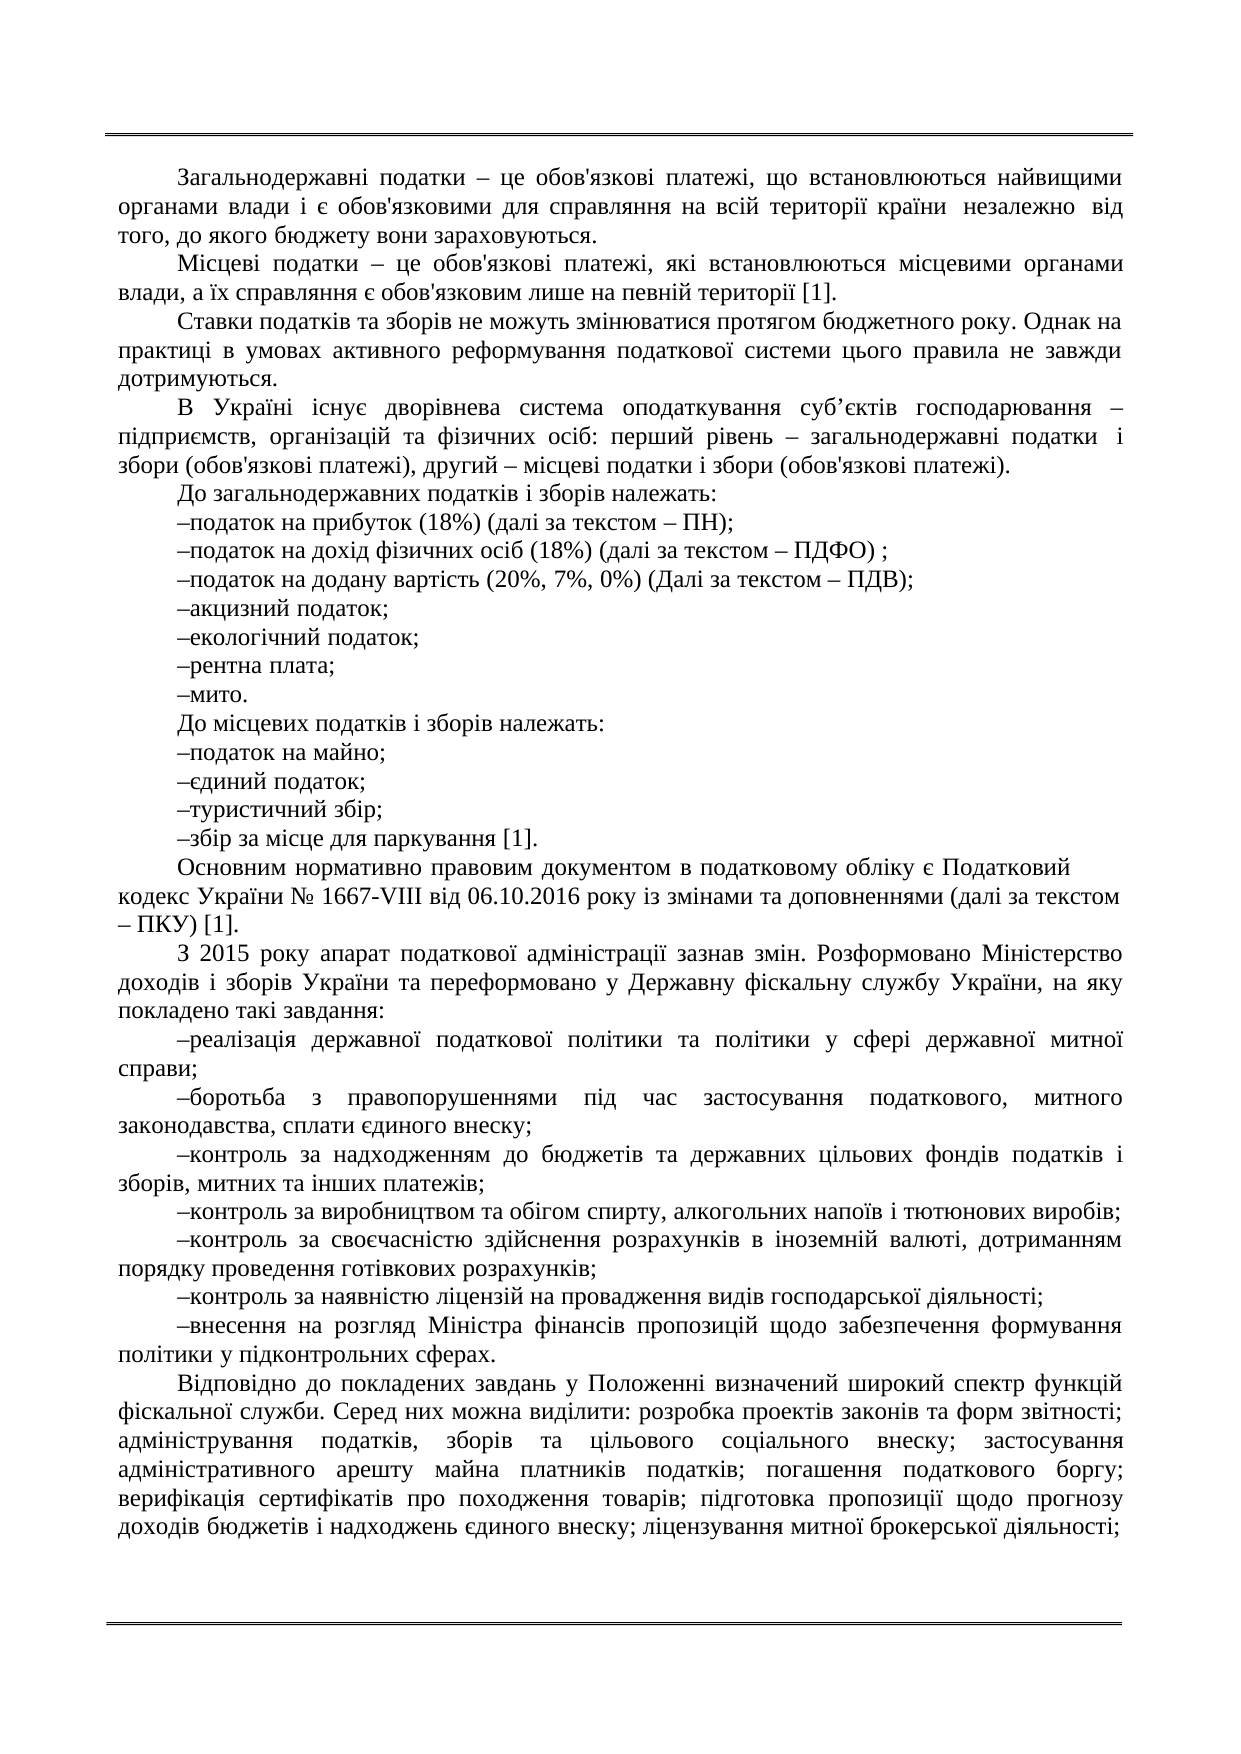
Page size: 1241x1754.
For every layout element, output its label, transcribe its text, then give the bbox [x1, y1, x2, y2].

text –туристичний збір; [177, 795, 1138, 823]
text –контроль за наявністю ліцензій на провадження видів господарської діяльності; [177, 1281, 1138, 1310]
text –внесення на розгляд Міністра фінансів пропозицій щодо забезпечення формування політики у підконтрольних сферах. [118, 1310, 1123, 1368]
text –контроль за виробництвом та обігом спирту, алкогольних напоїв і тютюнових виробів; [177, 1197, 1138, 1225]
text –контроль за надходженням до бюджетів та державних цільових фондів податків і зборів, митних та інших платежів; [118, 1139, 1124, 1197]
text Основним нормативно правовим документом в податковому обліку є Податковий кодекс України № 1667-VIII від 06.10.2016 року із змінами та доповненнями (далі за текстом [118, 852, 1138, 910]
text –контроль за своєчасністю здійснення розрахунків в іноземній валюті, дотриманням порядку проведення готівкових розрахунків; [118, 1225, 1123, 1281]
text –реалізація державної податкової політики та політики у сфері державної митної справи; [118, 1024, 1123, 1082]
text До загальнодержавних податків і зборів належать: [177, 478, 1138, 507]
text –рентна плата; [177, 651, 1138, 680]
text –податок на додану вартість (20%, 7%, 0%) (Далі за текстом – ПДВ); [177, 564, 1138, 593]
text –мито. [177, 680, 1138, 708]
text –податок на дохід фізичних осіб (18%) (далі за текстом – ПДФО) ; [177, 536, 1138, 564]
text –екологічний податок; [177, 622, 1138, 651]
text –акцизний податок; [177, 593, 1138, 622]
text До місцевих податків і зборів належать: [177, 708, 1138, 737]
text –податок на прибуток (18%) (далі за текстом – ПН); [177, 507, 1138, 536]
text –єдиний податок; [177, 766, 1138, 795]
text –податок на майно; [177, 737, 1138, 766]
text Загальнодержавні податки – це обов'язкові платежі, що встановлюються найвищими органами влади і є обов'язковими для справляння на всій території країни незалежно від того, до якого бюджету вони зараховуються. [118, 162, 1123, 249]
text З 2015 року апарат податкової адміністрації зазнав змін. Розформовано Міністерство доходів і зборів України та переформовано у Державну фіскальну службу України, на яку покладено такі завдання: [118, 938, 1124, 1024]
text В Україні існує дворівнева система оподаткування суб’єктів господарювання – підприємств, організацій та фізичних осіб: перший рівень – загальнодержавні податки і збори (обов'язкові платежі), другий – місцеві податки і збори (обов'язкові платежі). [118, 392, 1123, 478]
text –збір за місце для паркування [1]. [177, 824, 1138, 852]
text Місцеві податки – це обов'язкові платежі, які встановлюються місцевими органами влади, а їх справляння є обов'язковим лише на певній території [1]. [118, 249, 1124, 306]
text Відповідно до покладених завдань у Положенні визначений широкий спектр функцій фіскальної служби. Серед них можна виділити: розробка проектів законів та форм звітності; адміністрування податків, зборів та цільового соціального внеску; застосування адміністративного арешту майна платників податків; погашення податкового боргу; верифікація сертифікатів про походження товарів; підготовка пропозиції щодо прогнозу доходів бюджетів і надходжень єдиного внеску; ліцензування митної брокерської діяльності; [118, 1368, 1124, 1540]
text Ставки податків та зборів не можуть змінюватися протягом бюджетного року. Однак на практиці в умовах активного реформування податкової системи цього правила не завжди дотримуються. [118, 306, 1123, 392]
text – ПКУ) [1]. [118, 910, 1138, 938]
text –боротьба з правопорушеннями під час застосування податкового, митного законодавства, сплати єдиного внеску; [118, 1082, 1123, 1139]
